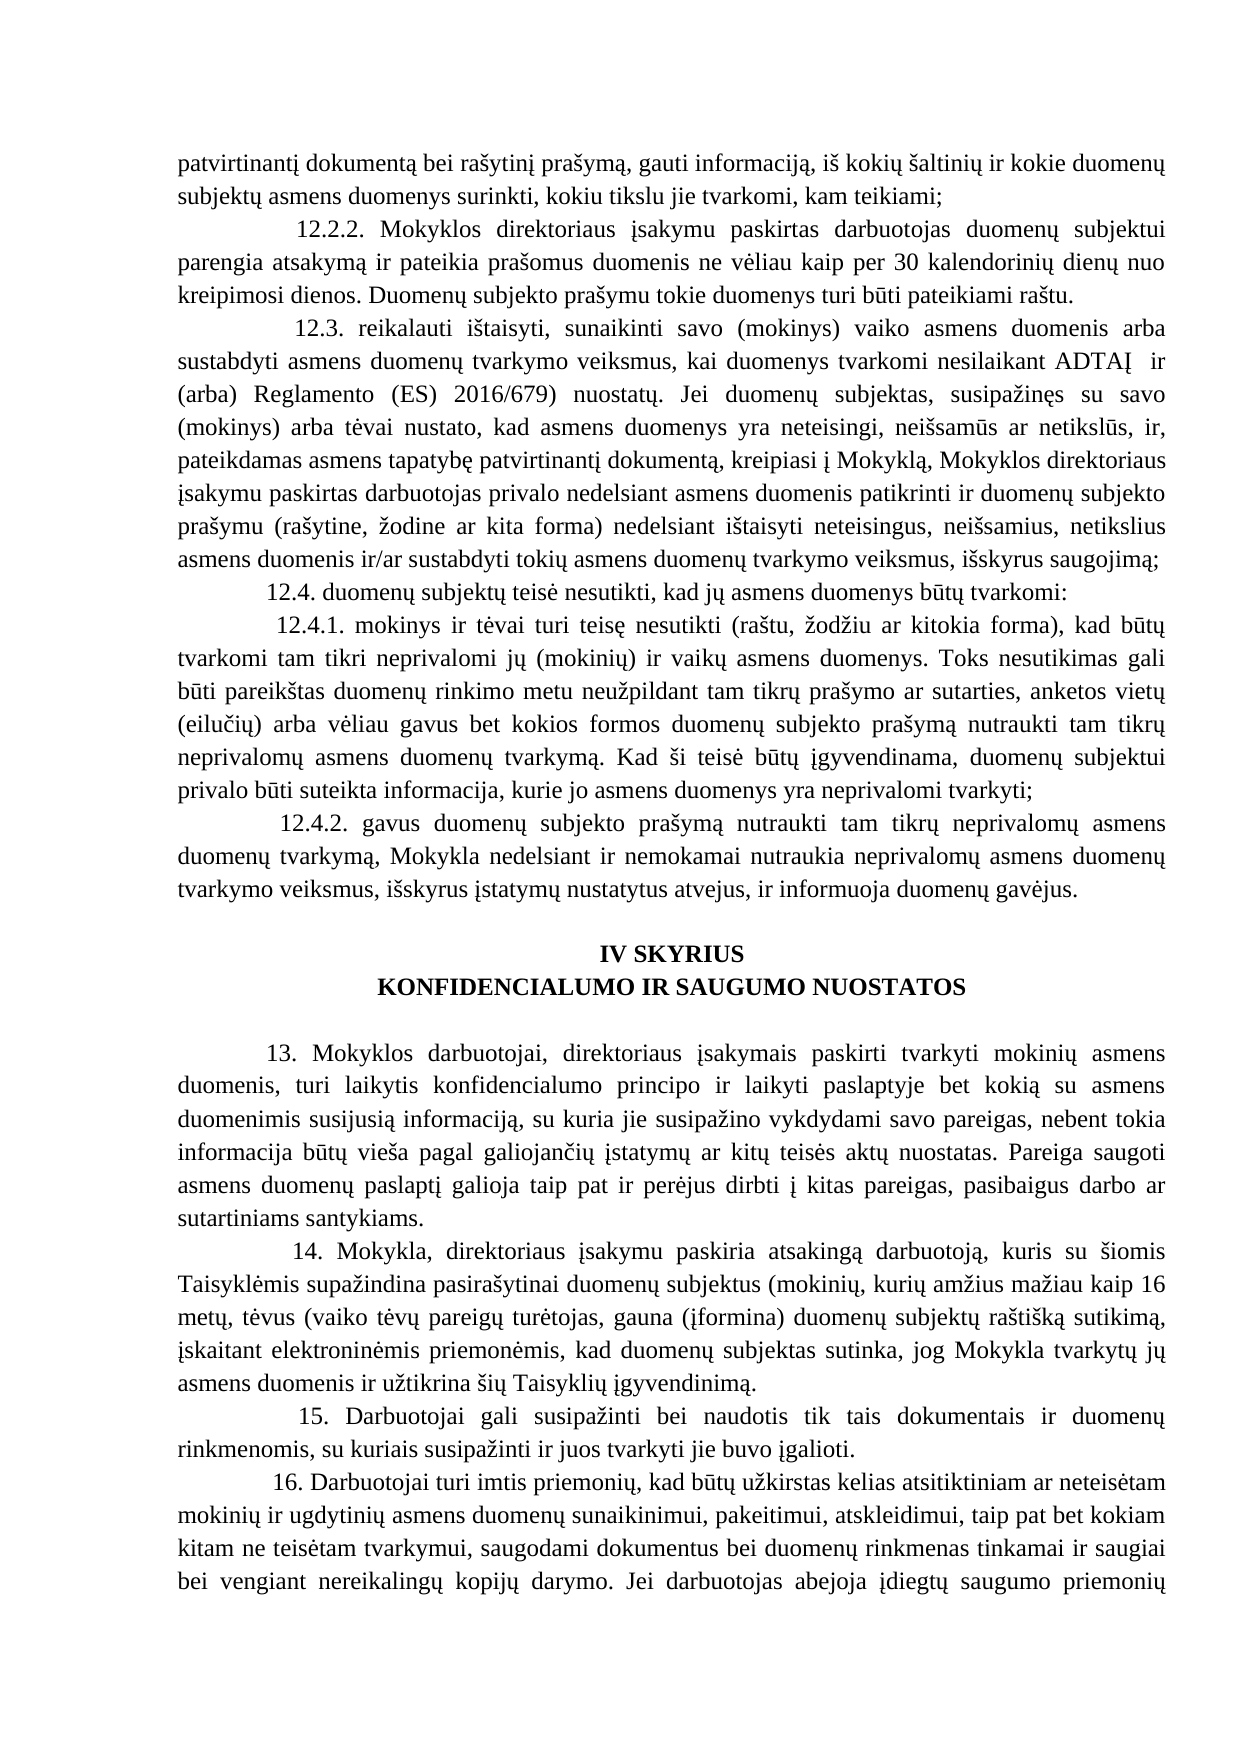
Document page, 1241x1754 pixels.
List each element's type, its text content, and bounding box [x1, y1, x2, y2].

text IV SKYRIUS [177, 939, 1167, 968]
text 12.4.1. mokinys ir tėvai turi teisę nesutikti (raštu, žodžiu ar kitokia forma), kad būtų tvarkomi tam tikri neprivalomi jų (mokinių) ir vaikų asmens duomenys. Toks nesutikimas gali būti pareikštas duomenų rinkimo metu neužpildant tam tikrų prašymo ar sutarties, anketos vietų (eilučių) arba vėliau gavus bet kokios formos duomenų subjekto prašymą nutraukti tam tikrų neprivalomų asmens duomenų tvarkymą. Kad ši teisė būtų įgyvendinama, duomenų subjektui privalo būti suteikta informacija, kurie jo asmens duomenys yra neprivalomi tvarkyti; [177, 610, 1167, 804]
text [177, 1467, 1167, 1595]
text 12.3. reikalauti ištaisyti, sunaikinti savo (mokinys) vaiko asmens duomenis arba sustabdyti asmens duomenų tvarkymo veiksmus, kai duomenys tvarkomi nesilaikant ADTAĮ ir (arba) Reglamento (ES) 2016/679) nuostatų. Jei duomenų subjektas, susipažinęs su savo (mokinys) arba tėvai nustato, kad asmens duomenys yra neteisingi, neišsamūs ar netikslūs, ir, pateikdamas asmens tapatybę patvirtinantį dokumentą, kreipiasi į Mokyklą, Mokyklos direktoriaus įsakymu paskirtas darbuotojas privalo nedelsiant asmens duomenis patikrinti ir duomenų subjekto prašymu (rašytine, žodine ar kita forma) nedelsiant ištaisyti neteisingus, neišsamius, netikslius asmens duomenis ir/ar sustabdyti tokių asmens duomenų tvarkymo veiksmus, išskyrus saugojimą; [177, 313, 1167, 573]
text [177, 148, 1167, 209]
text 12.4.2. gavus duomenų subjekto prašymą nutraukti tam tikrų neprivalomų asmens duomenų tvarkymą, Mokykla nedelsiant ir nemokamai nutraukia neprivalomų asmens duomenų tvarkymo veiksmus, išskyrus įstatymų nustatytus atvejus, ir informuoja duomenų gavėjus. [177, 808, 1167, 903]
text 12.2.2. Mokyklos direktoriaus įsakymu paskirtas darbuotojas duomenų subjektui parengia atsakymą ir pateikia prašomus duomenis ne vėliau kaip per 30 kalendorinių dienų nuo kreipimosi dienos. Duomenų subjekto prašymu tokie duomenys turi būti pateikiami raštu. [177, 214, 1167, 308]
text 13. Mokyklos darbuotojai, direktoriaus įsakymais paskirti tvarkyti mokinių asmens duomenis, turi laikytis konfidencialumo principo ir laikyti paslaptyje bet kokią su asmens duomenimis susijusią informaciją, su kuria jie susipažino vykdydami savo pareigas, nebent tokia informacija būtų vieša pagal galiojančių įstatymų ar kitų teisės aktų nuostatas. Pareiga saugoti asmens duomenų paslaptį galioja taip pat ir perėjus dirbti į kitas pareigas, pasibaigus darbo ar sutartiniams santykiams. [177, 1038, 1167, 1231]
text 14. Mokykla, direktoriaus įsakymu paskiria atsakingą darbuotoją, kuris su šiomis Taisyklėmis supažindina pasirašytinai duomenų subjektus (mokinių, kurių amžius mažiau kaip 16 metų, tėvus (vaiko tėvų pareigų turėtojas, gauna (įformina) duomenų subjektų raštišką sutikimą, įskaitant elektroninėmis priemonėmis, kad duomenų subjektas sutinka, jog Mokykla tvarkytų jų asmens duomenis ir užtikrina šių Taisyklių įgyvendinimą. [177, 1236, 1167, 1397]
text KONFIDENCIALUMO IR SAUGUMO NUOSTATOS [177, 972, 1167, 1001]
text 15. Darbuotojai gali susipažinti bei naudotis tik tais dokumentais ir duomenų rinkmenomis, su kuriais susipažinti ir juos tvarkyti jie buvo įgalioti. [177, 1401, 1167, 1463]
text 12.4. duomenų subjektų teisė nesutikti, kad jų asmens duomenys būtų tvarkomi: [177, 577, 1167, 606]
